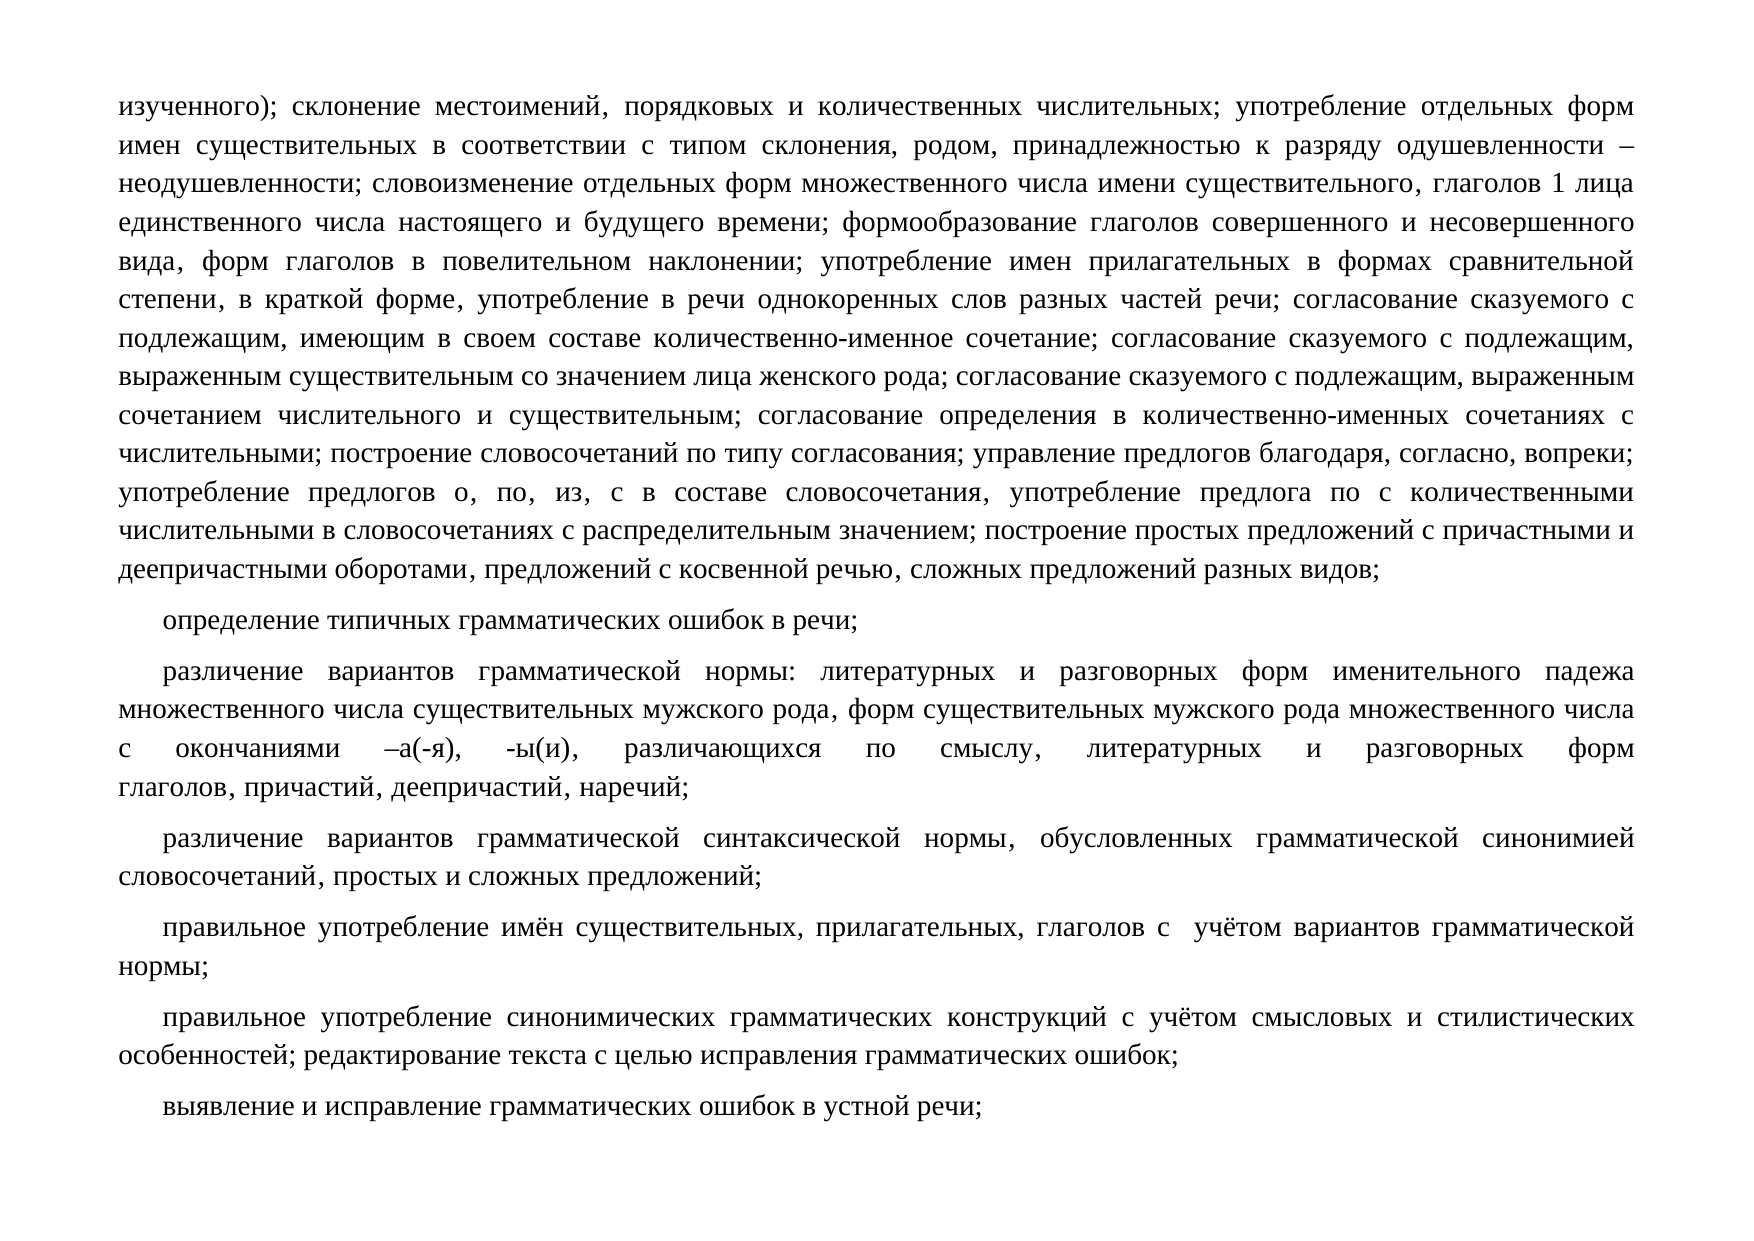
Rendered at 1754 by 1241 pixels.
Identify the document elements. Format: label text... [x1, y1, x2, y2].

text различение вариантов грамматической синтаксической нормы‚ обусловленных грамматической синонимией словосочетаний‚ простых и сложных предложений; [118, 820, 1636, 892]
text правильное употребление синонимических грамматических конструкций с учётом смысловых и стилистических особенностей; редактирование текста с целью исправления грамматических ошибок; [118, 999, 1636, 1071]
text различение вариантов грамматической нормы: литературных и разговорных форм именительного падежа множественного числа существительных мужского рода‚ форм существительных мужского рода множественного числа с окончаниями –а(-я), -ы(и)‚ различающихся по смыслу‚ литературных и разговорных форм глаголов‚ причастий‚ деепричастий‚ наречий; [118, 653, 1636, 802]
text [118, 88, 1636, 584]
text выявление и исправление грамматических ошибок в устной речи; [118, 1088, 1636, 1122]
text определение типичных грамматических ошибок в речи; [118, 602, 1636, 636]
text правильное употребление имён существительных, прилагательных, глаголов с учётом вариантов грамматической нормы; [118, 909, 1636, 981]
